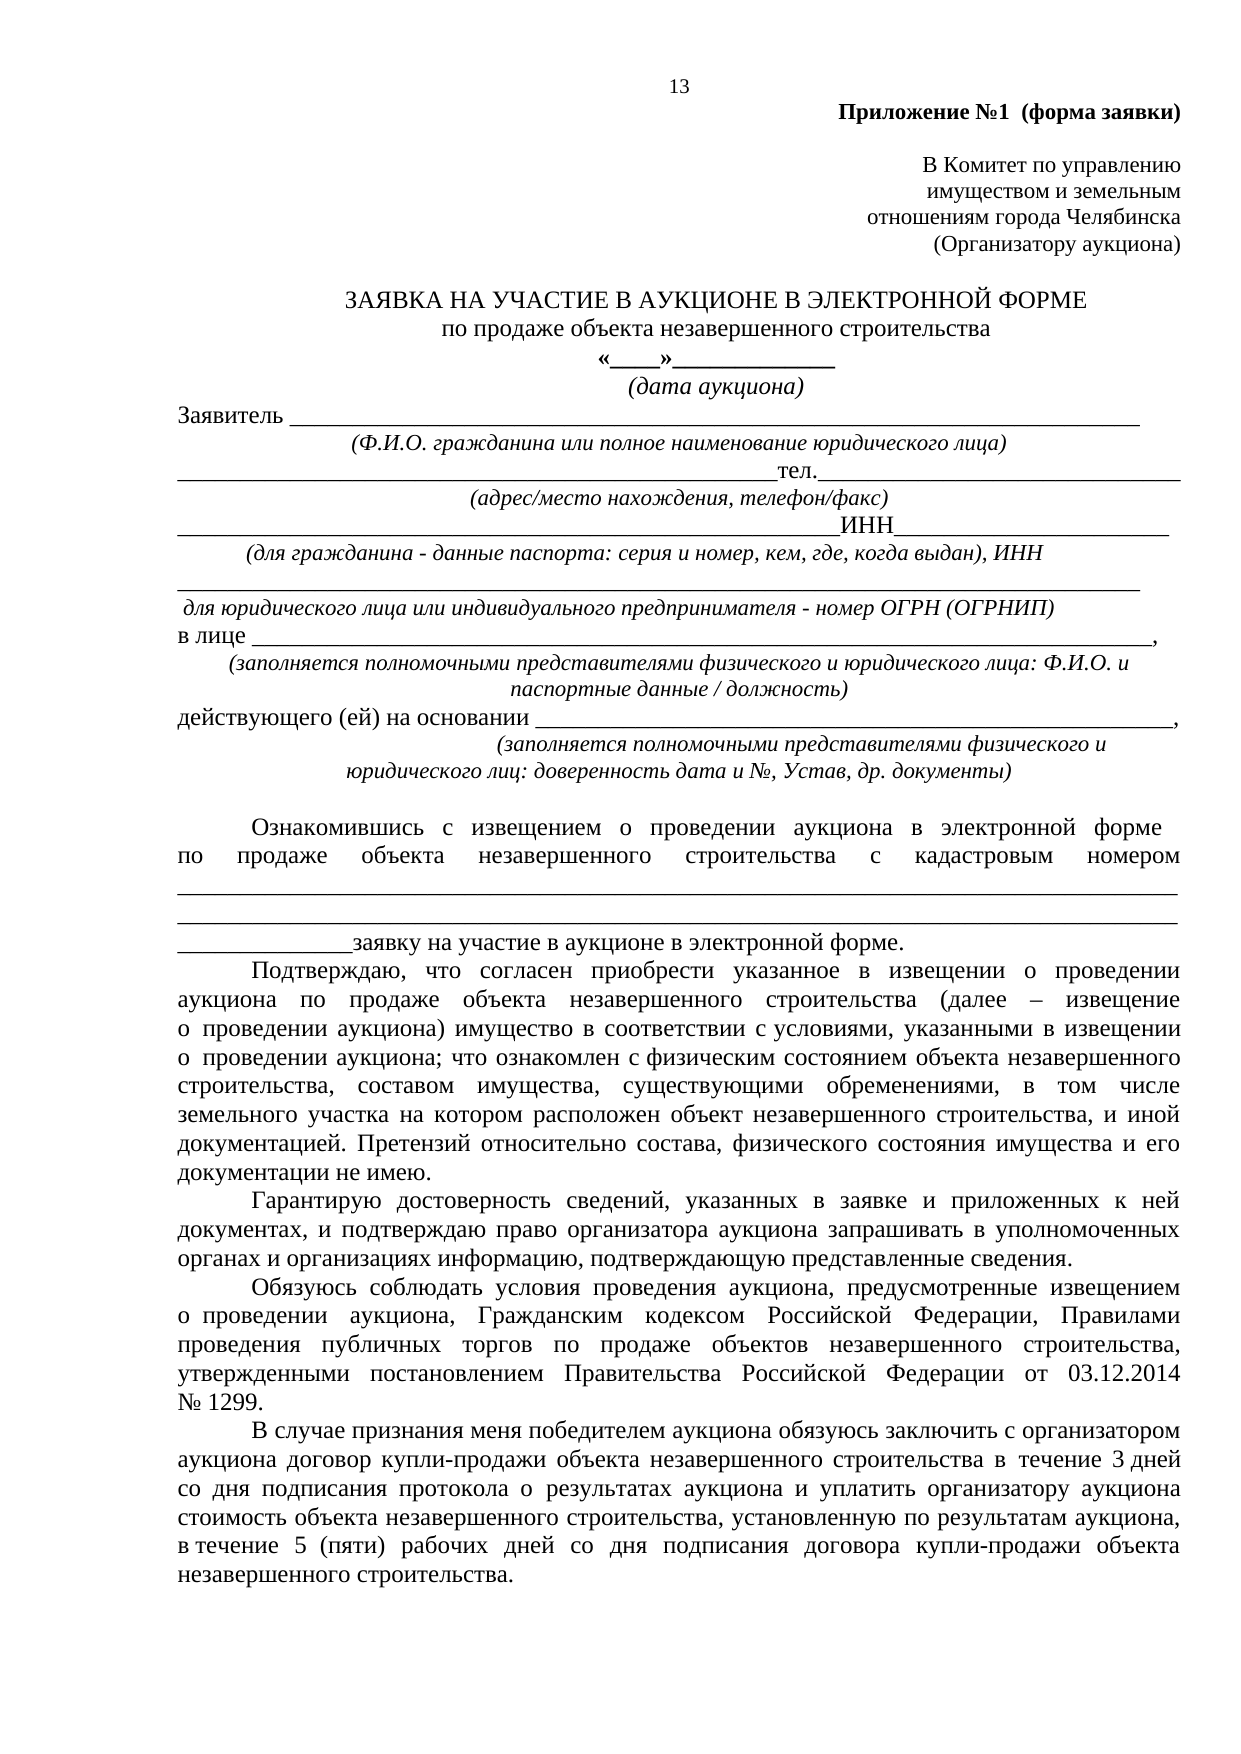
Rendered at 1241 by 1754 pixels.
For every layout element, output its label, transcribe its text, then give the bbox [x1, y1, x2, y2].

text действующего (ей) на основании ___________________________________________________, [177, 702, 1181, 730]
text Гарантирую достоверность сведений, указанных в заявке и приложенных к ней документах, и подтверждаю право организатора аукциона запрашивать в уполномоченных органах и организациях информацию, подтверждающую представленные сведения. [177, 1186, 1181, 1272]
text _____________________________________________________ИНН______________________ [177, 510, 1181, 539]
text отношениям города Челябинска [177, 203, 1181, 230]
text для юридического лица или индивидуального предпринимателя - номер ОГРН (ОГРНИП) [177, 594, 1181, 620]
text (Организатору аукциона) [177, 230, 1181, 256]
text В Комитет по управлению [177, 151, 1181, 177]
text Приложение №1 (форма заявки) [177, 98, 1181, 124]
text (заполняется полномочными представителями физического и юридического лица: Ф.И.О. и паспортные данные / должность) [177, 649, 1181, 702]
text (заполняется полномочными представителями физического и юридического лиц: доверенность дата и №, Устав, др. документы) [177, 730, 1181, 783]
text (адрес/место нахождения, телефон/факс) [177, 484, 1181, 510]
text Обязуюсь соблюдать условия проведения аукциона, предусмотренные извещением о проведении аукциона, Гражданским кодексом Российской Федерации, Правилами проведения публичных торгов по продаже объектов незавершенного строительства, утвержденными постановлением Правительства Российской Федерации от 03.12.2014 № 1299. [177, 1272, 1181, 1416]
text ________________________________________________тел._____________________________ [177, 455, 1181, 484]
text «____»_____________ [177, 342, 1181, 371]
text (для гражданина - данные паспорта: серия и номер, кем, где, когда выдан), ИНН [177, 539, 1181, 565]
text Подтверждаю, что согласен приобрести указанное в извещении о проведении аукциона по продаже объекта незавершенного строительства (далее – извещение о проведении аукциона) имущество в соответствии с условиями, указанными в извещении о проведении аукциона; что ознакомлен с физическим состоянием объекта незавершенного строительства, составом имущества, существующими обременениями, в том числе земельного участка на котором расположен объект незавершенного строительства, и иной документацией. Претензий относительно состава, физического состояния имущества и его документации не имею. [177, 956, 1181, 1186]
text Заявитель ____________________________________________________________________ [177, 400, 1181, 428]
text ЗАЯВКА НА УЧАСТИЕ В АУКЦИОНЕ В ЭЛЕКТРОННОЙ ФОРМЕ [177, 285, 1181, 313]
text имуществом и земельным [177, 177, 1181, 203]
text В случае признания меня победителем аукциона обязуюсь заключить с организатором аукциона договор купли-продажи объекта незавершенного строительства в течение 3 дней со дня подписания протокола о результатах аукциона и уплатить организатору аукциона стоимость объекта незавершенного строительства, установленную по результатам аукциона, в течение 5 (пяти) рабочих дней со дня подписания договора купли-продажи объекта незавершенного строительства. [177, 1416, 1181, 1588]
text (дата аукциона) [177, 371, 1181, 400]
text (Ф.И.О. гражданина или полное наименование юридического лица) [177, 428, 1181, 455]
text по продаже объекта незавершенного строительства [177, 313, 1181, 342]
text в лице ________________________________________________________________________, [177, 620, 1181, 649]
text Ознакомившись с извещением о проведении аукциона в электронной форме по продаже объекта незавершенного строительства с кадастровым номером ______________________________________________________________________________________________________________________________________________________________________________заявку на участие в аукционе в электронной форме. [177, 812, 1181, 956]
text _____________________________________________________________________________ [177, 565, 1181, 594]
